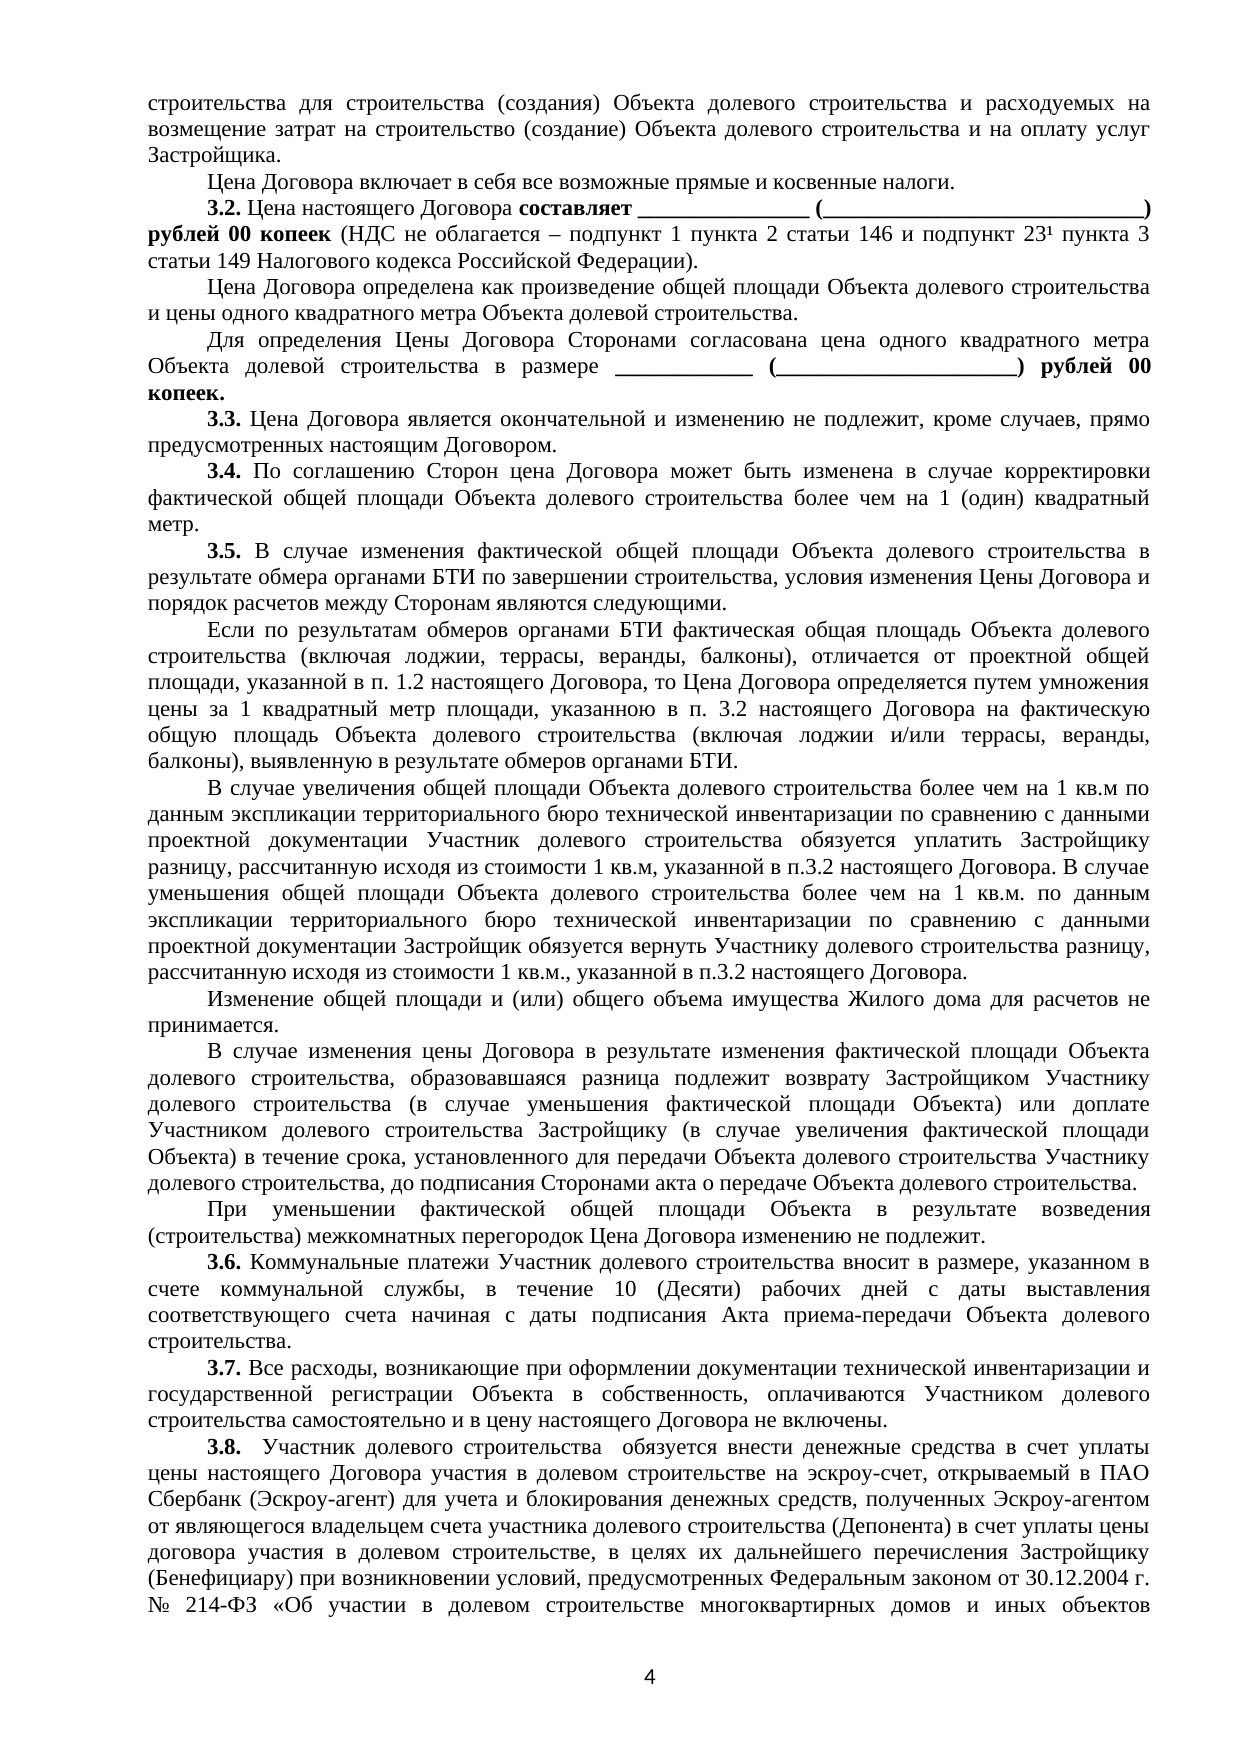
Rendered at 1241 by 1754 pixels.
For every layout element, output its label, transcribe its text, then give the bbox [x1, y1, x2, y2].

text В случае увеличения общей площади Объекта долевого строительства более чем на 1 кв.м по данным экспликации территориального бюро технической инвентаризации по сравнению с данными проектной документации Участник долевого строительства обязуется уплатить Застройщику разницу, рассчитанную исходя из стоимости 1 кв.м, указанной в п.3.2 настоящего Договора. В случае уменьшения общей площади Объекта долевого строительства более чем на 1 кв.м. по данным экспликации территориального бюро технической инвентаризации по сравнению с данными проектной документации Застройщик обязуется вернуть Участнику долевого строительства разницу, рассчитанную исходя из стоимости 1 кв.м., указанной в п.3.2 настоящего Договора. [148, 774, 1152, 985]
text Если по результатам обмеров органами БТИ фактическая общая площадь Объекта долевого строительства (включая лоджии, террасы, веранды, балконы), отличается от проектной общей площади, указанной в п. 1.2 настоящего Договора, то Цена Договора определяется путем умножения цены за 1 квадратный метр площади, указанною в п. 3.2 настоящего Договора на фактическую общую площадь Объекта долевого строительства (включая лоджии и/или террасы, веранды, балконы), выявленную в результате обмеров органами БТИ. [148, 616, 1152, 774]
text При уменьшении фактической общей площади Объекта в результате возведения (строительства) межкомнатных перегородок Цена Договора изменению не подлежит. [148, 1196, 1152, 1248]
text Цена Договора определена как произведение общей площади Объекта долевого строительства и цены одного квадратного метра Объекта долевой строительства. [148, 273, 1152, 326]
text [148, 89, 1152, 168]
text 3.5. В случае изменения фактической общей площади Объекта долевого строительства в результате обмера органами БТИ по завершении строительства, условия изменения Цены Договора и порядок расчетов между Сторонам являются следующими. [148, 537, 1152, 616]
text 3.7. Все расходы, возникающие при оформлении документации технической инвентаризации и государственной регистрации Объекта в собственность, оплачиваются Участником долевого строительства самостоятельно и в цену настоящего Договора не включены. [148, 1354, 1152, 1433]
text В случае изменения цены Договора в результате изменения фактической площади Объекта долевого строительства, образовавшаяся разница подлежит возврату Застройщиком Участнику долевого строительства (в случае уменьшения фактической площади Объекта) или доплате Участником долевого строительства Застройщику (в случае увеличения фактической площади Объекта) в течение срока, установленного для передачи Объекта долевого строительства Участнику долевого строительства, до подписания Сторонами акта о передаче Объекта долевого строительства. [148, 1037, 1152, 1196]
text 3.6. Коммунальные платежи Участник долевого строительства вносит в размере, указанном в счете коммунальной службы, в течение 10 (Десяти) рабочих дней с даты выставления соответствующего счета начиная с даты подписания Акта приема-передачи Объекта долевого строительства. [148, 1248, 1152, 1354]
text 3.4. По соглашению Сторон цена Договора может быть изменена в случае корректировки фактической общей площади Объекта долевого строительства более чем на 1 (один) квадратный метр. [148, 458, 1152, 537]
text 3.3. Цена Договора является окончательной и изменению не подлежит, кроме случаев, прямо предусмотренных настоящим Договором. [148, 405, 1152, 458]
text Для определения Цены Договора Сторонами согласована цена одного квадратного метра Объекта долевой строительства в размере ____________ (_____________________) рублей 00 копеек. [148, 326, 1152, 405]
text Изменение общей площади и (или) общего объема имущества Жилого дома для расчетов не принимается. [148, 985, 1152, 1037]
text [148, 1433, 1152, 1617]
text 3.2. Цена настоящего Договора составляет _______________ (____________________________) рублей 00 копеек (НДС не облагается – подпункт 1 пункта 2 статьи 146 и подпункт 23¹ пункта 3 статьи 149 Налогового кодекса Российской Федерации). [148, 194, 1152, 273]
text Цена Договора включает в себя все возможные прямые и косвенные налоги. [148, 168, 1152, 194]
